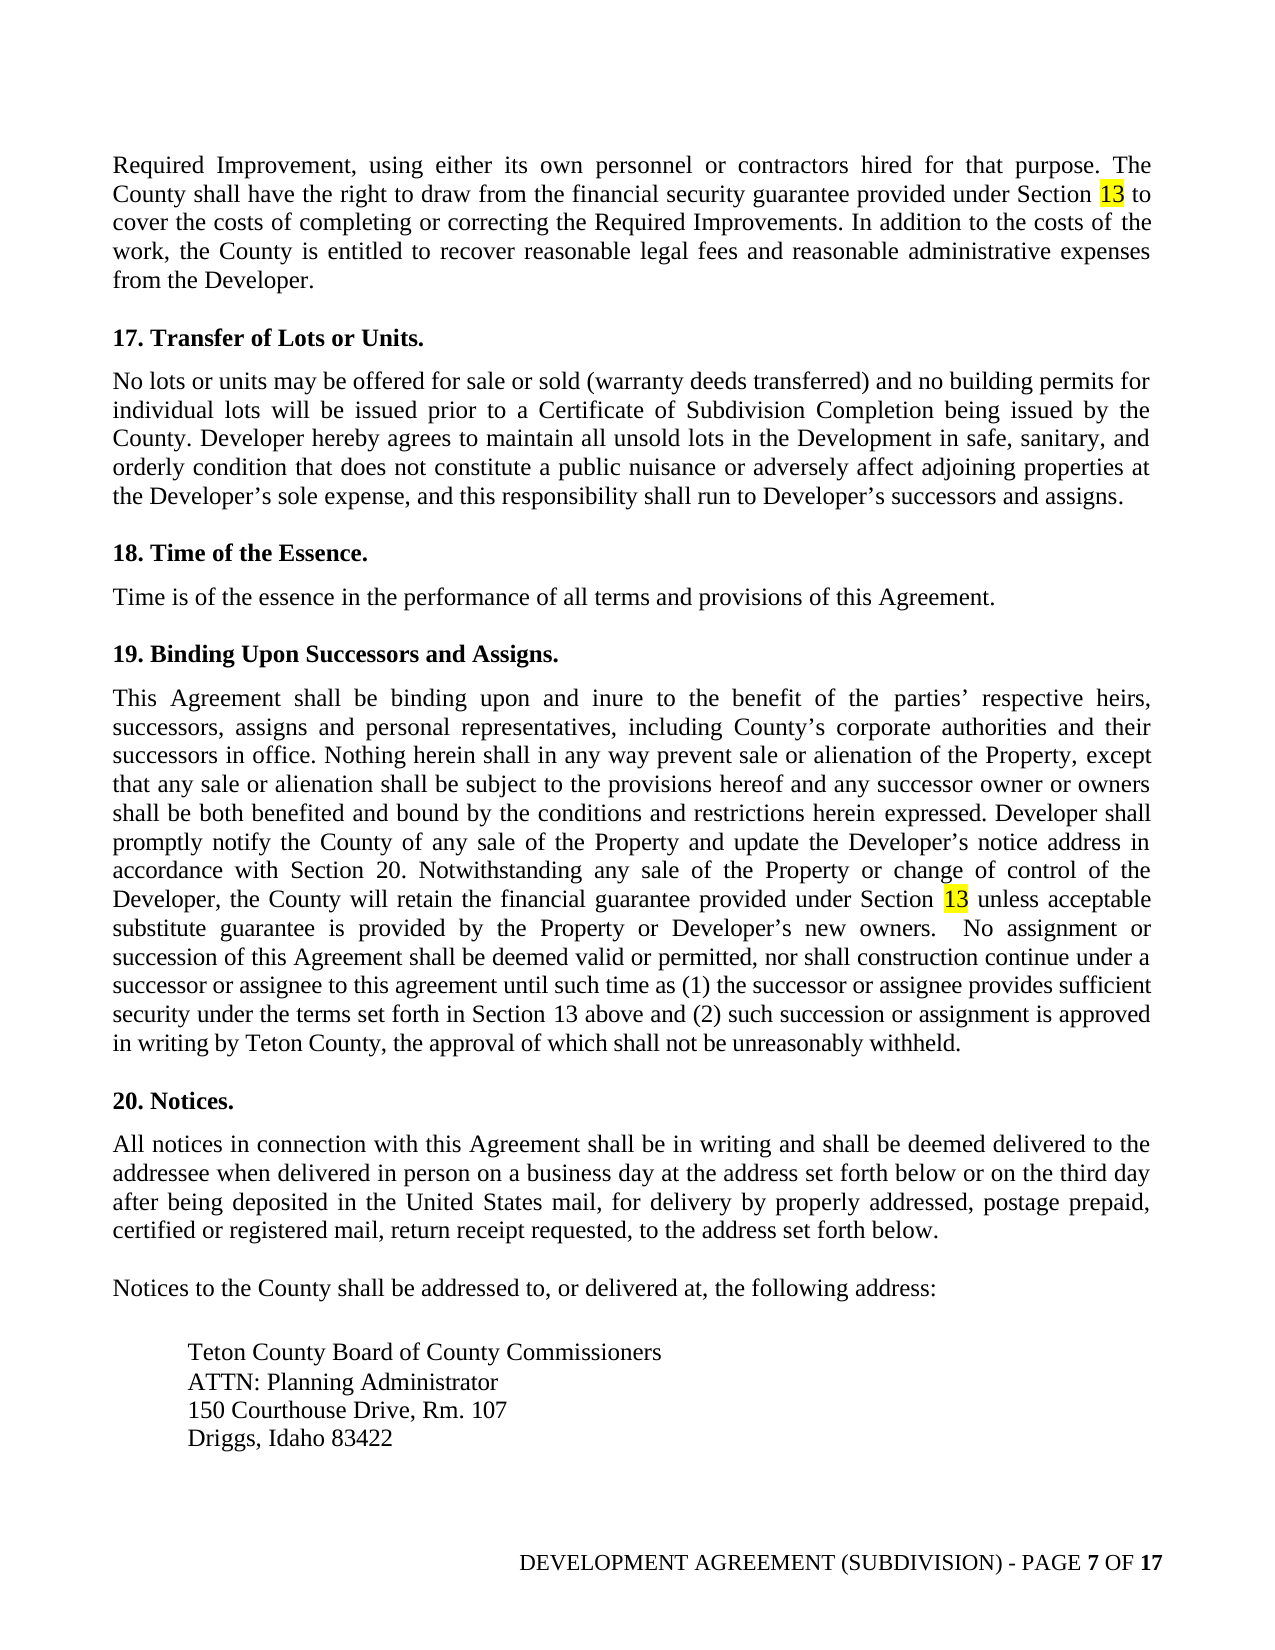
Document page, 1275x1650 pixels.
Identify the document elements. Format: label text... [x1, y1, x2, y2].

text This Agreement shall be binding upon and inure to the benefit of the parties’ respective heirs, successors, assigns and personal representatives, including County’s corporate authorities and their successors in office. Nothing herein shall in any way prevent sale or alienation of the Property, except that any sale or alienation shall be subject to the provisions hereof and any successor owner or owners shall be both benefited and bound by the conditions and restrictions herein expressed. Developer shall promptly notify the County of any sale of the Property and update the Developer’s notice address in accordance with Section 20. Notwithstanding any sale of the Property or change of control of the Developer, the County will retain the financial guarantee provided under Section 13 unless acceptable substitute guarantee is provided by the Property or Developer’s new owners. No assignment or succession of this Agreement shall be deemed valid or permitted, nor shall construction continue under a successor or assignee to this agreement until such time as (1) the successor or assignee provides sufficient security under the terms set forth in Section 13 above and (2) such succession or assignment is approved in writing by Teton County, the approval of which shall not be unreasonably withheld. [112, 683, 1151, 1057]
subtitle Transfer of Lots or Units. [112, 323, 1162, 351]
subtitle Binding Upon Successors and Assigns. [112, 639, 1162, 668]
text Time is of the essence in the performance of all terms and provisions of this Agreement. [112, 582, 1151, 611]
text Teton County Board of County Commissioners [187, 1314, 959, 1372]
text 150 Courthouse Drive, Rm. 107 [187, 1395, 1162, 1423]
text ATTN: Planning Administrator [187, 1372, 1162, 1395]
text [112, 150, 1152, 294]
text Notices to the County shall be addressed to, or delivered at, the following address: [112, 1250, 959, 1308]
text Driggs, Idaho 83422 [112, 1423, 1162, 1452]
text All notices in connection with this Agreement shall be in writing and shall be deemed delivered to the addressee when delivered in person on a business day at the address set forth below or on the third day after being deposited in the United States mail, for delivery by properly addressed, postage prepaid, certified or registered mail, return receipt requested, to the address set forth below. [112, 1129, 1151, 1244]
subtitle Notices. [112, 1086, 1162, 1115]
text No lots or units may be offered for sale or sold (warranty deeds transferred) and no building permits for individual lots will be issued prior to a Certificate of Subdivision Completion being issued by the County. Developer hereby agrees to maintain all unsold lots in the Development in safe, sanitary, and orderly condition that does not constitute a public nuisance or adversely affect adjoining properties at the Developer’s sole expense, and this responsibility shall run to Developer’s successors and assigns. [112, 366, 1151, 510]
subtitle Time of the Essence. [112, 538, 1162, 567]
